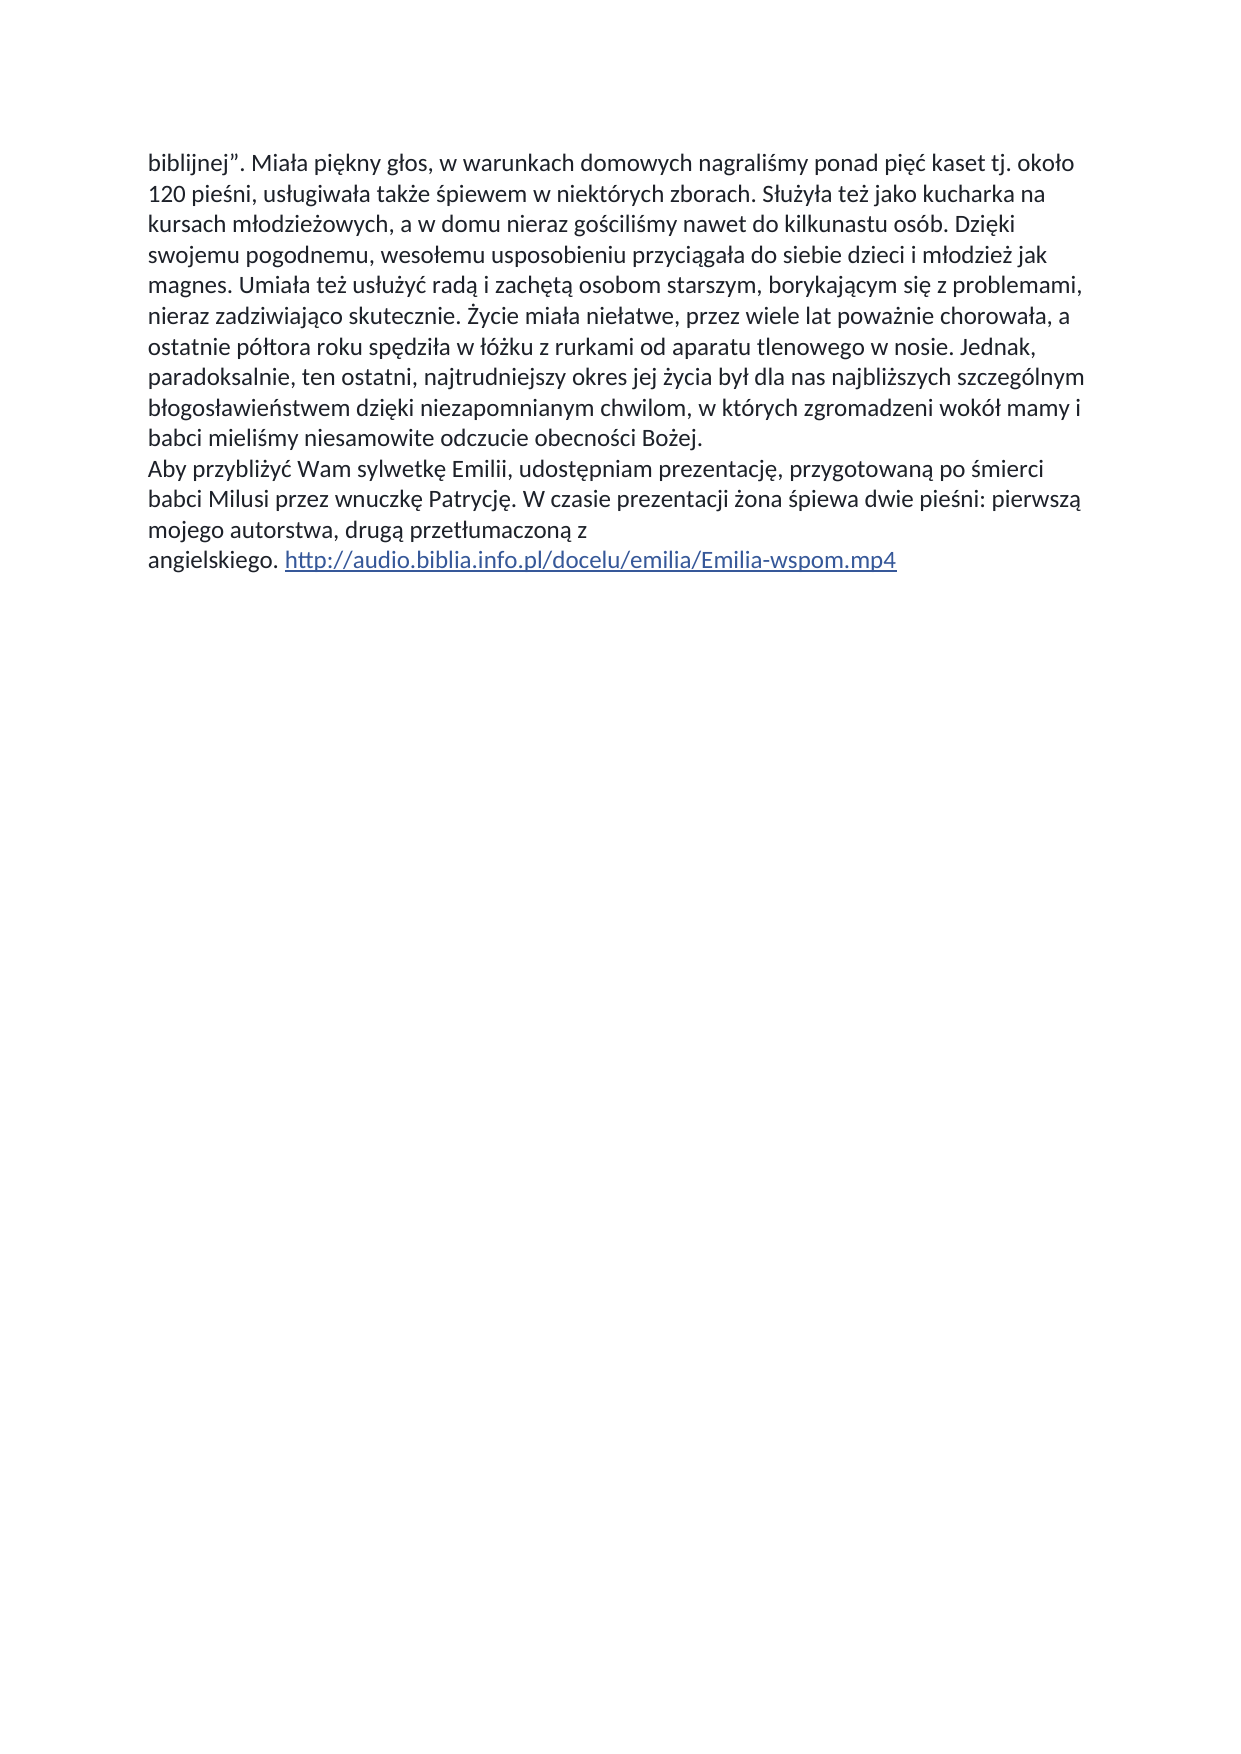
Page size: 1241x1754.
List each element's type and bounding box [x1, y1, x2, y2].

text [148, 148, 1093, 575]
